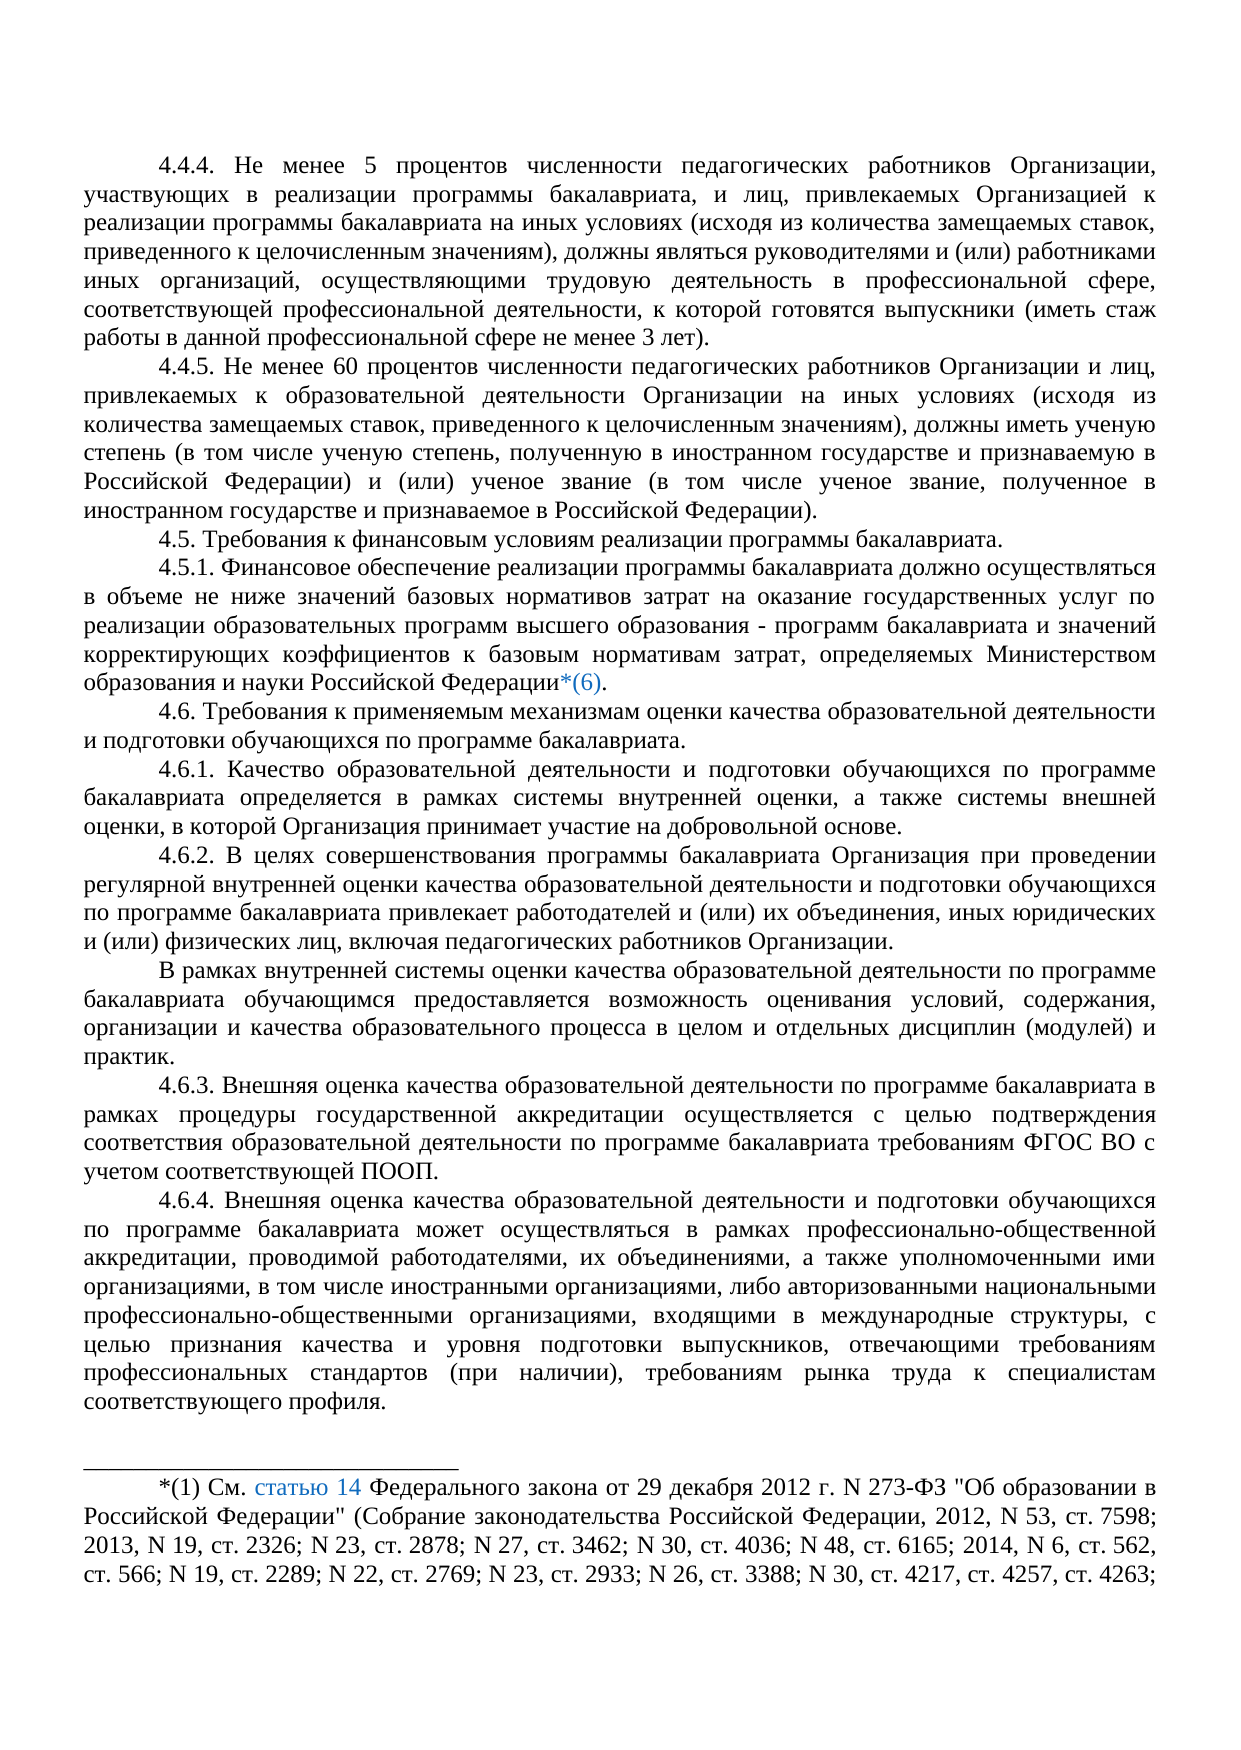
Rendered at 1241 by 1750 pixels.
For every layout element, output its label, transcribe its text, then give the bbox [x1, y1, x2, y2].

text 4.6.4. Внешняя оценка качества образовательной деятельности и подготовки обучающихся по программе бакалавриата может осуществляться в рамках профессионально-общественной аккредитации, проводимой работодателями, их объединениями, а также уполномоченными ими организациями, в том числе иностранными организациями, либо авторизованными национальными профессионально-общественными организациями, входящими в международные структуры, с целью признания качества и уровня подготовки выпускников, отвечающими требованиям профессиональных стандартов (при наличии), требованиям рынка труда к специалистам соответствующего профиля. [83, 1185, 1157, 1415]
text ______________________________ [83, 1444, 1157, 1472]
text 4.5.1. Финансовое обеспечение реализации программы бакалавриата должно осуществляться в объеме не ниже значений базовых нормативов затрат на оказание государственных услуг по реализации образовательных программ высшего образования - программ бакалавриата и значений корректирующих коэффициентов к базовым нормативам затрат, определяемых Министерством образования и науки Российской Федерации*(6). [83, 552, 1157, 696]
text 4.4.4. Не менее 5 процентов численности педагогических работников Организации, участвующих в реализации программы бакалавриата, и лиц, привлекаемых Организацией к реализации программы бакалавриата на иных условиях (исходя из количества замещаемых ставок, приведенного к целочисленным значениям), должны являться руководителями и (или) работниками иных организаций, осуществляющими трудовую деятельность в профессиональной сфере, соответствующей профессиональной деятельности, к которой готовятся выпускники (иметь стаж работы в данной профессиональной сфере не менее 3 лет). [83, 150, 1157, 351]
text 4.4.5. Не менее 60 процентов численности педагогических работников Организации и лиц, привлекаемых к образовательной деятельности Организации на иных условиях (исходя из количества замещаемых ставок, приведенного к целочисленным значениям), должны иметь ученую степень (в том числе ученую степень, полученную в иностранном государстве и признаваемую в Российской Федерации) и (или) ученое звание (в том числе ученое звание, полученное в иностранном государстве и признаваемое в Российской Федерации). [83, 351, 1157, 524]
text 4.6.2. В целях совершенствования программы бакалавриата Организация при проведении регулярной внутренней оценки качества образовательной деятельности и подготовки обучающихся по программе бакалавриата привлекает работодателей и (или) их объединения, иных юридических и (или) физических лиц, включая педагогических работников Организации. [83, 840, 1157, 955]
text В рамках внутренней системы оценки качества образовательной деятельности по программе бакалавриата обучающимся предоставляется возможность оценивания условий, содержания, организации и качества образовательного процесса в целом и отдельных дисциплин (модулей) и практик. [83, 955, 1157, 1070]
text 4.6.1. Качество образовательной деятельности и подготовки обучающихся по программе бакалавриата определяется в рамках системы внутренней оценки, а также системы внешней оценки, в которой Организация принимает участие на добровольной основе. [83, 754, 1157, 840]
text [83, 1472, 1157, 1587]
text 4.6. Требования к применяемым механизмам оценки качества образовательной деятельности и подготовки обучающихся по программе бакалавриата. [83, 696, 1157, 754]
text 4.6.3. Внешняя оценка качества образовательной деятельности по программе бакалавриата в рамках процедуры государственной аккредитации осуществляется с целью подтверждения соответствия образовательной деятельности по программе бакалавриата требованиям ФГОС ВО с учетом соответствующей ПООП. [83, 1070, 1157, 1185]
text 4.5. Требования к финансовым условиям реализации программы бакалавриата. [83, 524, 1157, 552]
